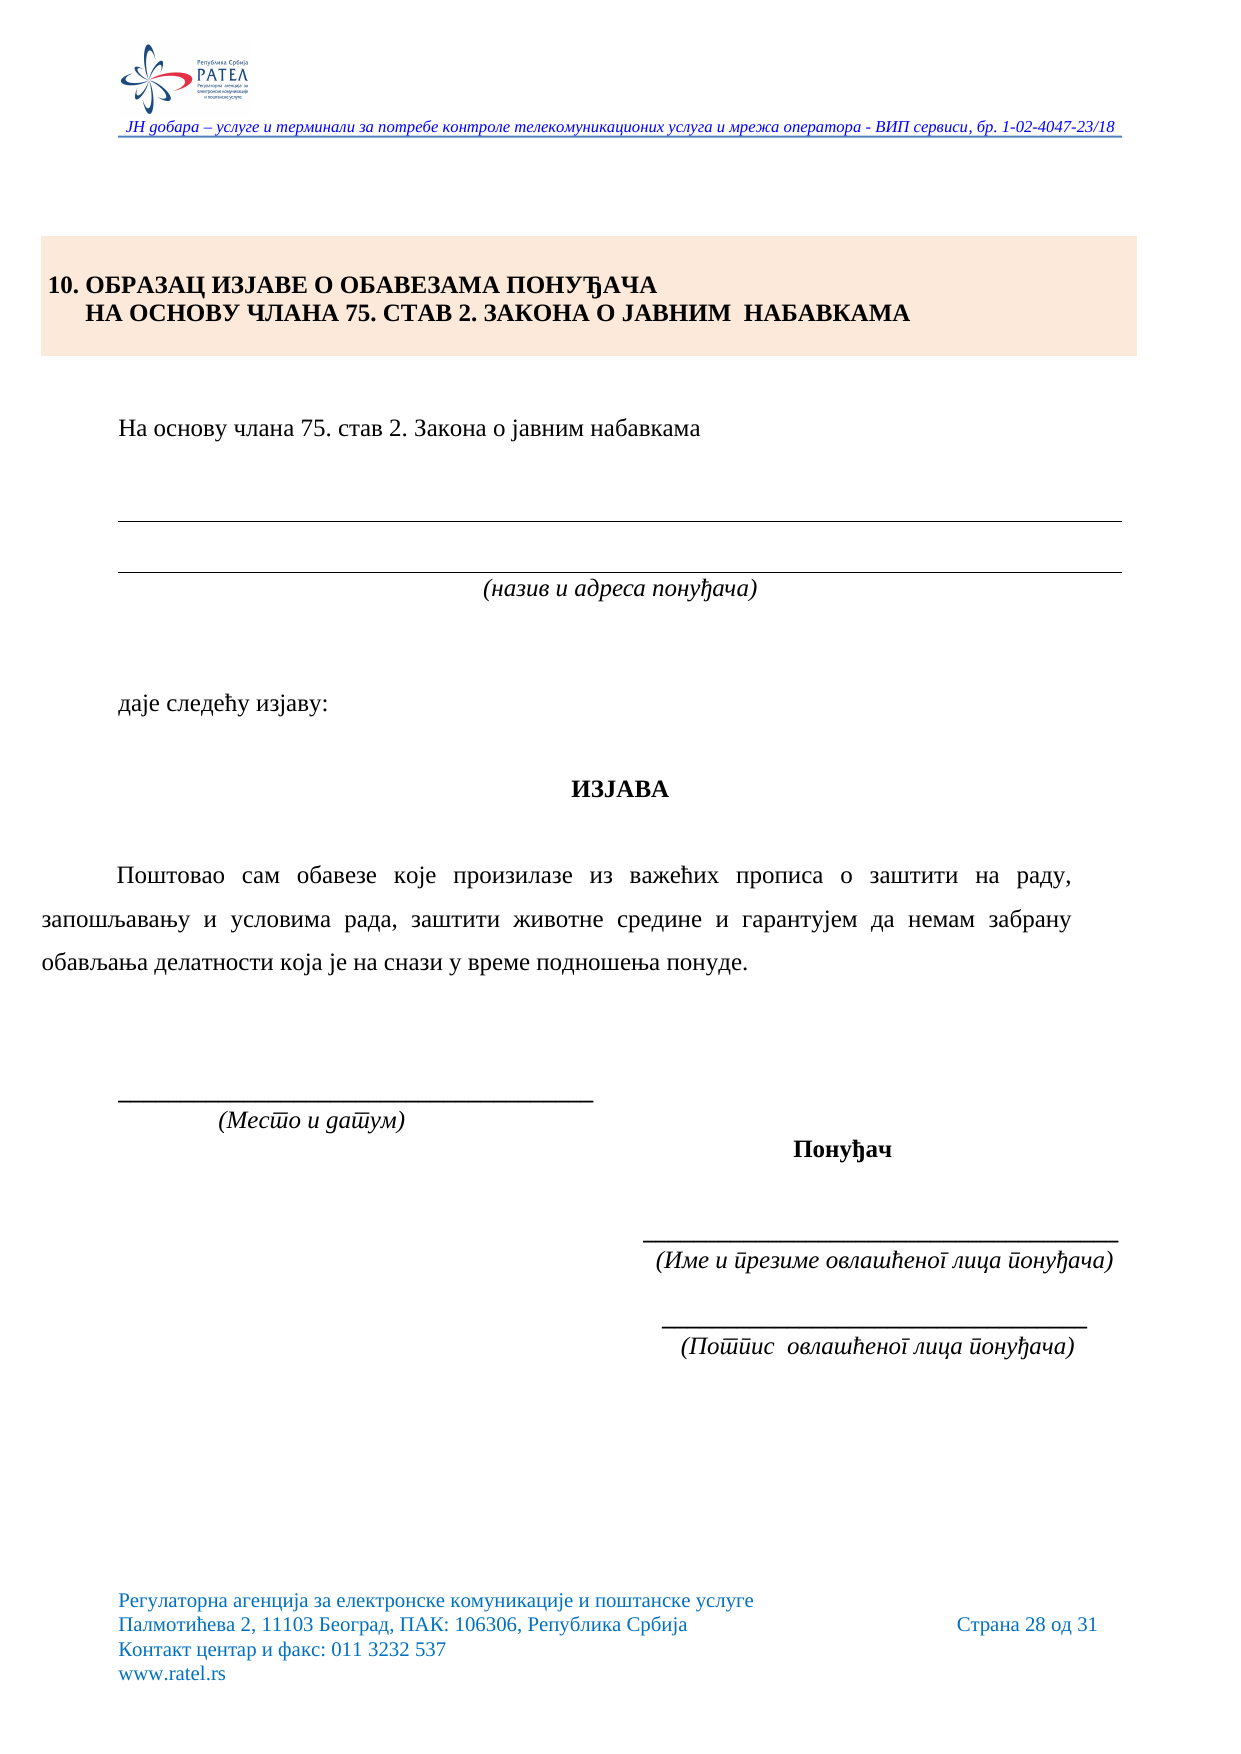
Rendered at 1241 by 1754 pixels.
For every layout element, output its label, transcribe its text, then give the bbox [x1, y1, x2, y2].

picture [118, 41, 251, 117]
text даје следећу изјаву: [118, 688, 1122, 717]
text __________________________________ [118, 1302, 1122, 1331]
text (Место и датум) [118, 1105, 1122, 1134]
text Понуђач [793, 1134, 1122, 1162]
text НА ОСНОВУ ЧЛАНА 75. СТАВ 2. ЗАКОНА О ЈАВНИМ НАБАВКАМА [41, 298, 1137, 327]
text (Име и презиме овлашћеног лица понуђача) [118, 1245, 1122, 1274]
text (назив и адреса понуђача) [118, 573, 1122, 602]
text 10. ОБРАЗАЦ ИЗЈАВЕ О ОБАВЕЗАМА ПОНУЂАЧА [41, 270, 1137, 298]
text (Потпис овлашћеног лица понуђача) [118, 1331, 1122, 1360]
text ______________________________________ [118, 1216, 1122, 1245]
text ИЗЈАВА [118, 774, 1122, 803]
text ______________________________________ [118, 1076, 1122, 1105]
text Поштовао сам обавезе које произилазе из важећих прописа о заштити на раду, запошљавању и условима рада, заштити животне средине и гарантујем да немам забрану обављања делатности која је на снази у време подношења понуде. [41, 861, 1072, 976]
text На основу члана 75. став 2. Закона о јавним набавкама [118, 413, 1122, 442]
